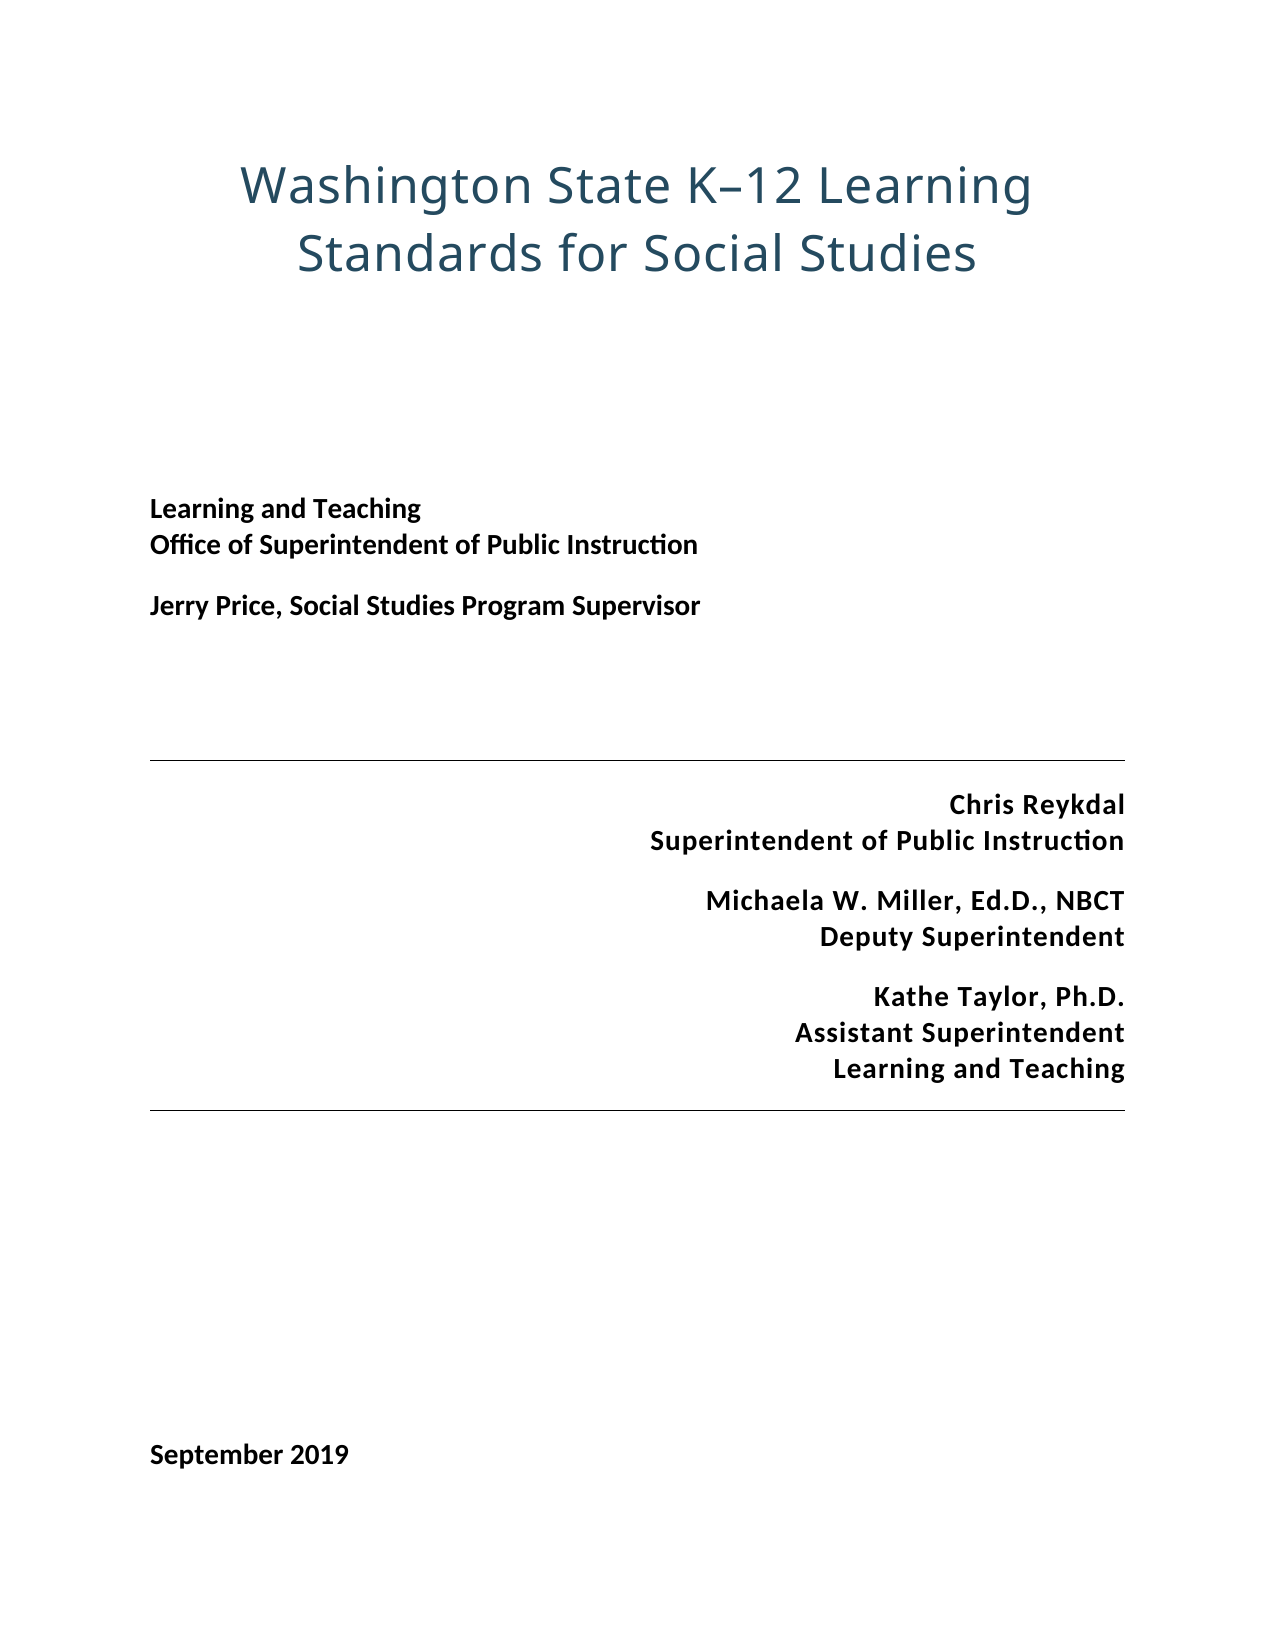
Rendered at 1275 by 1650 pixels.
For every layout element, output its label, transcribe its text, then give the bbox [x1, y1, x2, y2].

title Washington State K–12 Learning Standards for Social Studies [150, 150, 1125, 286]
text Deputy Superintendent [150, 918, 1125, 953]
text Assistant Superintendent [150, 1014, 1125, 1050]
text Learning and Teaching [150, 491, 1125, 526]
text Office of Superintendent of Public Instruction [150, 526, 1125, 562]
text Kathe Taylor, Ph.D. [150, 978, 1125, 1014]
text Michaela W. Miller, Ed.D., NBCT [150, 882, 1125, 918]
text Superintendent of Public Instruction [150, 822, 1125, 857]
text Jerry Price, Social Studies Program Supervisor [150, 587, 1125, 622]
text Learning and Teaching [150, 1050, 1125, 1110]
text Chris Reykdal [150, 761, 1125, 822]
text September 2019 [150, 1436, 1125, 1472]
